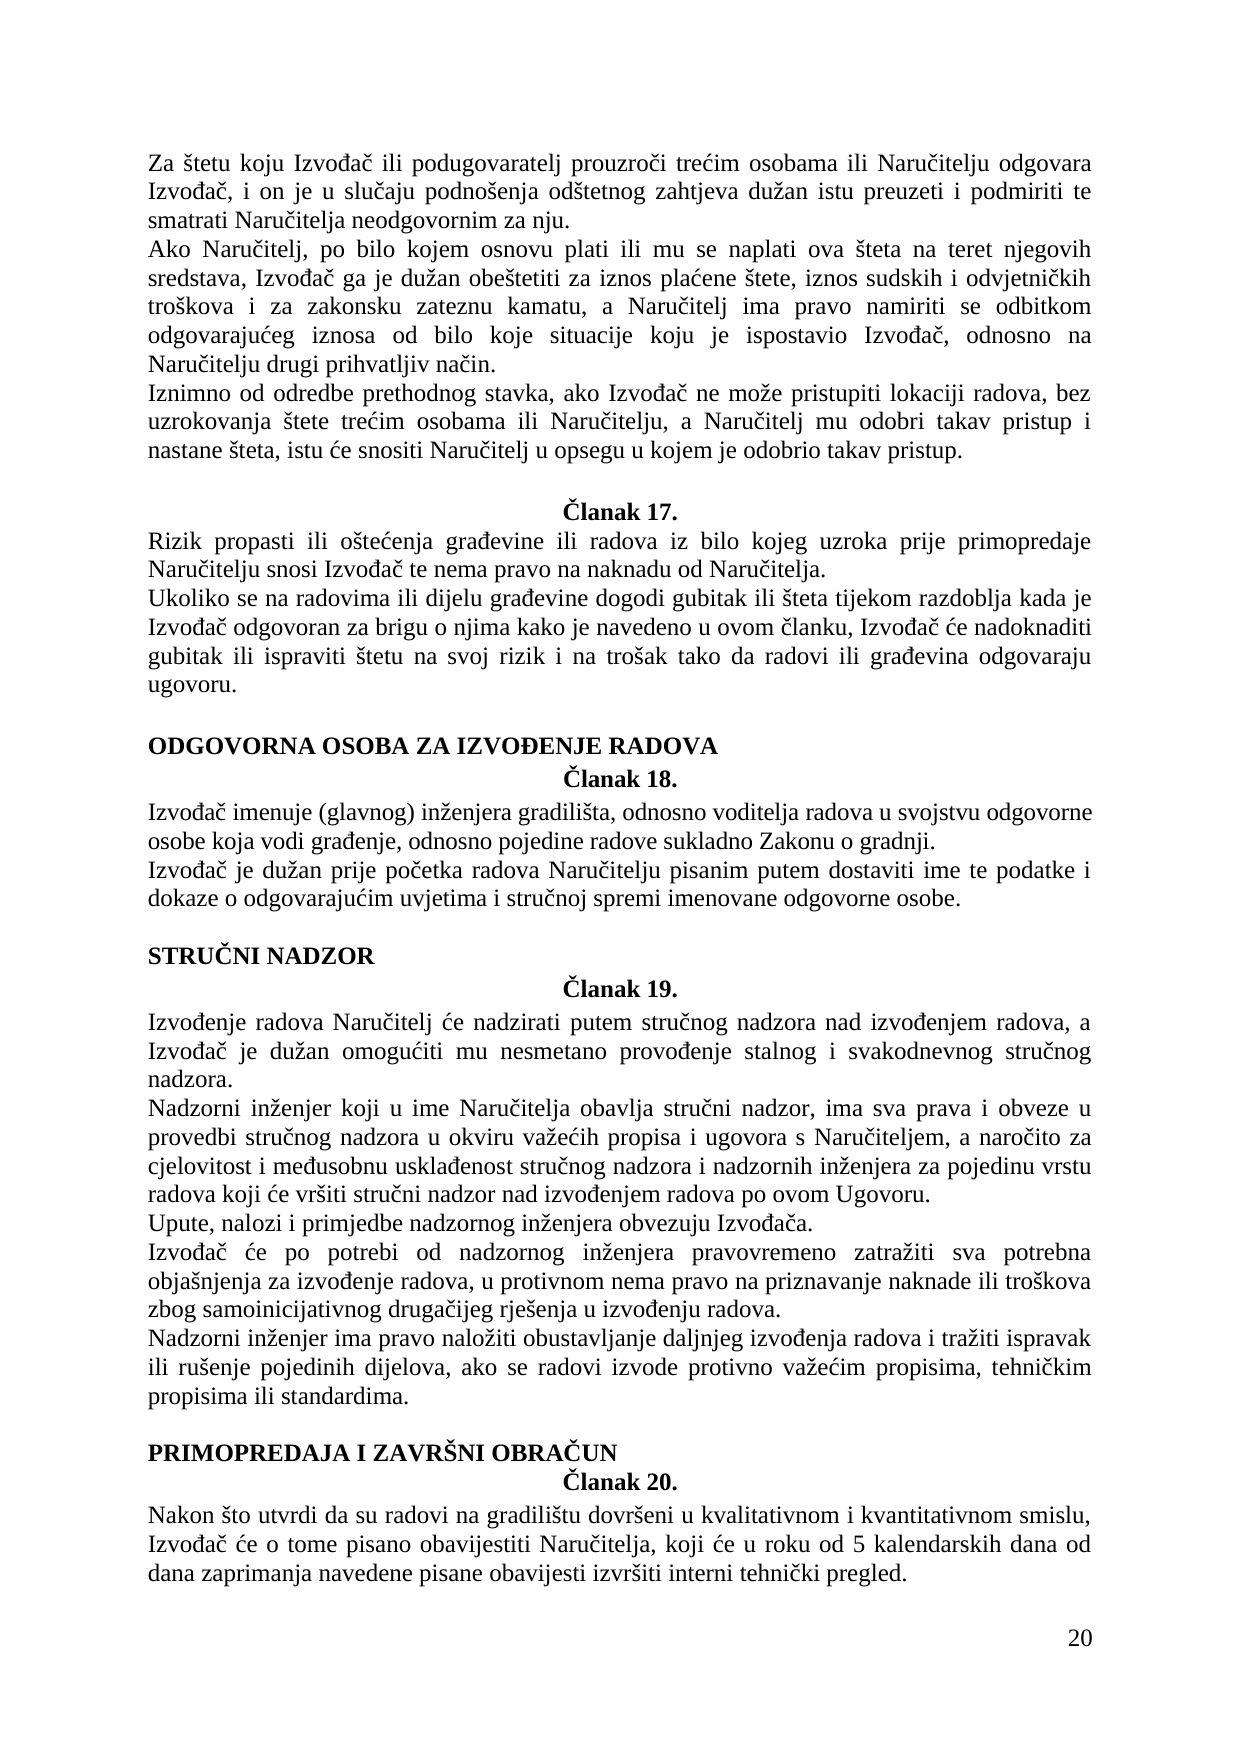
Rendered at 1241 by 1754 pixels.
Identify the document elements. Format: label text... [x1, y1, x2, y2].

text Izvođač je dužan prije početka radova Naručitelju pisanim putem dostaviti ime te podatke i dokaze o odgovarajućim uvjetima i stručnoj spremi imenovane odgovorne osobe. [148, 855, 1092, 912]
text Nadzorni inženjer koji u ime Naručitelja obavlja stručni nadzor, ima sva prava i obveze u provedbi stručnog nadzora u okviru važećih propisa i ugovora s Naručiteljem, a naročito za cjelovitost i međusobnu usklađenost stručnog nadzora i nadzornih inženjera za pojedinu vrstu radova koji će vršiti stručni nadzor nad izvođenjem radova po ovom Ugovoru. [148, 1093, 1092, 1208]
text Članak 18. [148, 764, 1092, 793]
text Članak 20. [148, 1467, 1092, 1496]
text PRIMOPREDAJA I ZAVRŠNI OBRAČUN [148, 1438, 1092, 1467]
text Upute, nalozi i primjedbe nadzornog inženjera obvezuju Izvođača. [148, 1208, 1092, 1237]
text Ukoliko se na radovima ili dijelu građevine dogodi gubitak ili šteta tijekom razdoblja kada je Izvođač odgovoran za brigu o njima kako je navedeno u ovom članku, Izvođač će nadoknaditi gubitak ili ispraviti štetu na svoj rizik i na trošak tako da radovi ili građevina odgovaraju ugovoru. [148, 583, 1092, 698]
text STRUČNI NADZOR [148, 941, 1092, 970]
text Izvođenje radova Naručitelj će nadzirati putem stručnog nadzora nad izvođenjem radova, a Izvođač je dužan omogućiti mu nesmetano provođenje stalnog i svakodnevnog stručnog nadzora. [148, 1007, 1092, 1093]
text Izvođač imenuje (glavnog) inženjera gradilišta, odnosno voditelja radova u svojstvu odgovorne osobe koja vodi građenje, odnosno pojedine radove sukladno Zakonu o gradnji. [148, 797, 1092, 855]
text Ako Naručitelj, po bilo kojem osnovu plati ili mu se naplati ova šteta na teret njegovih sredstava, Izvođač ga je dužan obeštetiti za iznos plaćene štete, iznos sudskih i odvjetničkih troškova i za zakonsku zateznu kamatu, a Naručitelj ima pravo namiriti se odbitkom odgovarajućeg iznosa od bilo koje situacije koju je ispostavio Izvođač, odnosno na Naručitelju drugi prihvatljiv način. [148, 234, 1092, 378]
text Članak 19. [148, 974, 1092, 1003]
text Nakon što utvrdi da su radovi na gradilištu dovršeni u kvalitativnom i kvantitativnom smislu, Izvođač će o tome pisano obavijestiti Naručitelja, koji će u roku od 5 kalendarskih dana od dana zaprimanja navedene pisane obavijesti izvršiti interni tehnički pregled. [148, 1500, 1092, 1586]
text Rizik propasti ili oštećenja građevine ili radova iz bilo kojeg uzroka prije primopredaje Naručitelju snosi Izvođač te nema pravo na naknadu od Naručitelja. [148, 526, 1092, 583]
text Izvođač će po potrebi od nadzornog inženjera pravovremeno zatražiti sva potrebna objašnjenja za izvođenje radova, u protivnom nema pravo na priznavanje naknade ili troškova zbog samoinicijativnog drugačijeg rješenja u izvođenju radova. [148, 1237, 1092, 1323]
text ODGOVORNA OSOBA ZA IZVOĐENJE RADOVA [148, 731, 1092, 760]
text Nadzorni inženjer ima pravo naložiti obustavljanje daljnjeg izvođenja radova i tražiti ispravak ili rušenje pojedinih dijelova, ako se radovi izvode protivno važećim propisima, tehničkim propisima ili standardima. [148, 1323, 1092, 1409]
text Članak 17. [148, 497, 1092, 526]
text Iznimno od odredbe prethodnog stavka, ako Izvođač ne može pristupiti lokaciji radova, bez uzrokovanja štete trećim osobama ili Naručitelju, a Naručitelj mu odobri takav pristup i nastane šteta, istu će snositi Naručitelj u opsegu u kojem je odobrio takav pristup. [148, 378, 1092, 464]
text Za štetu koju Izvođač ili podugovaratelj prouzroči trećim osobama ili Naručitelju odgovara Izvođač, i on je u slučaju podnošenja odštetnog zahtjeva dužan istu preuzeti i podmiriti te smatrati Naručitelja neodgovornim za nju. [148, 148, 1092, 234]
